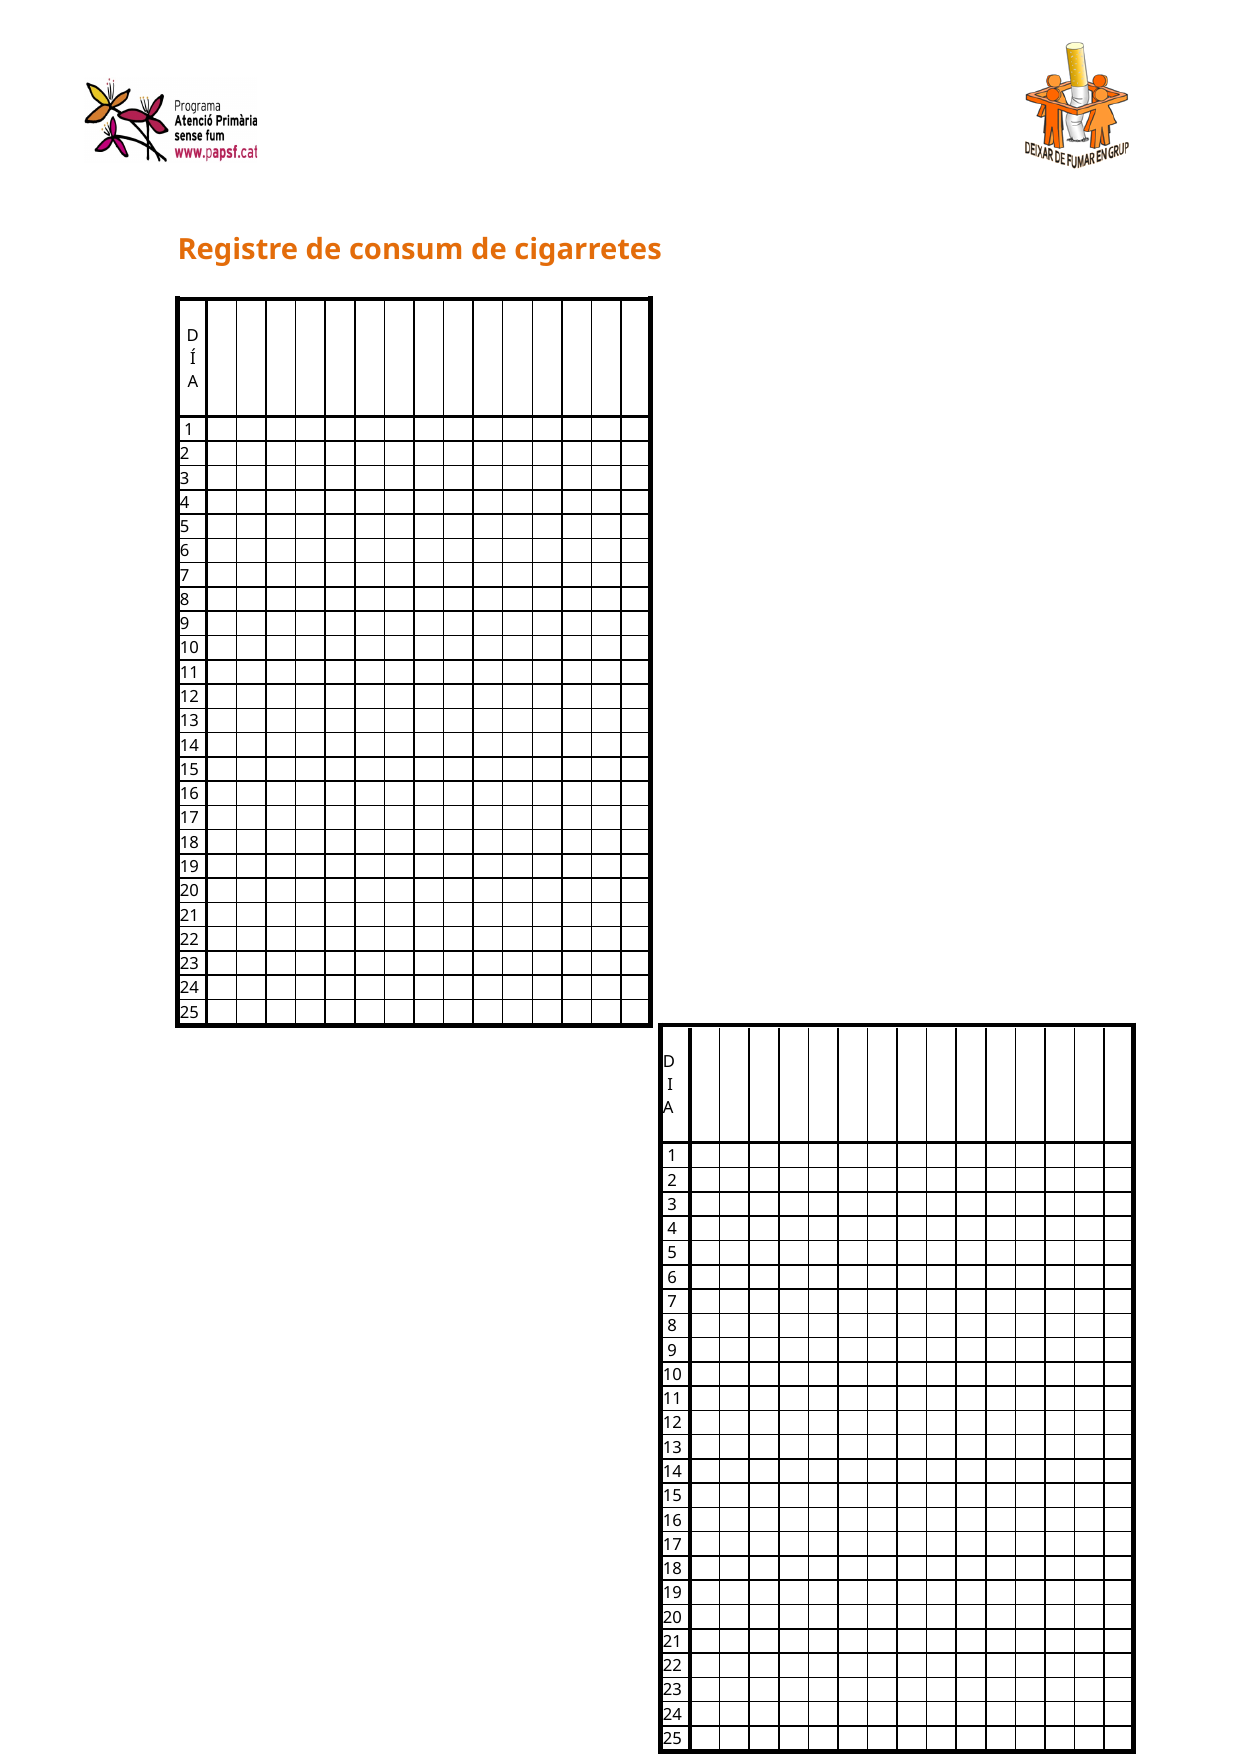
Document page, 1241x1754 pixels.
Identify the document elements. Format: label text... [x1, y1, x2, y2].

table_cell [1075, 1193, 1103, 1215]
table_cell [237, 806, 265, 829]
table_cell [750, 1266, 778, 1288]
table_cell [692, 1338, 719, 1361]
table_cell [957, 1290, 985, 1312]
table_cell [533, 466, 561, 489]
table_cell [208, 1000, 236, 1023]
table_cell [987, 1217, 1015, 1239]
table_cell [503, 806, 532, 829]
table_cell [1075, 1508, 1103, 1531]
table_cell [296, 685, 324, 707]
table_cell [356, 661, 384, 683]
table_cell [809, 1678, 837, 1701]
table_cell [720, 1411, 748, 1434]
table_cell [927, 1605, 955, 1628]
table_cell [720, 1532, 748, 1555]
table_cell [750, 1290, 778, 1312]
table_cell [533, 733, 561, 756]
table_cell [444, 976, 472, 999]
table_cell 16 [663, 1508, 688, 1531]
table_cell [444, 927, 472, 950]
table_cell [208, 466, 236, 489]
table_cell [868, 1168, 896, 1191]
table_cell [692, 1605, 719, 1628]
table_cell [474, 1000, 502, 1023]
table_cell [267, 588, 295, 610]
table_cell [1075, 1678, 1103, 1701]
table_cell [267, 418, 295, 440]
table_cell [957, 1727, 985, 1749]
table_cell [444, 466, 472, 489]
table_cell [592, 612, 620, 634]
table_cell [326, 418, 354, 440]
table_cell [692, 1678, 719, 1701]
table_cell [503, 927, 532, 950]
table_cell [927, 1460, 955, 1482]
table_cell [1046, 1435, 1074, 1458]
table_cell [237, 685, 265, 707]
table_cell [868, 1411, 896, 1434]
table_cell [503, 903, 532, 926]
table_cell [533, 903, 561, 926]
table_cell [592, 588, 620, 610]
table_cell [750, 1532, 778, 1555]
table_cell [692, 1727, 719, 1749]
table_cell [898, 1217, 926, 1239]
table_cell [720, 1266, 748, 1288]
table_cell [1075, 1144, 1103, 1167]
picture [84, 77, 258, 163]
table_cell [356, 709, 384, 732]
table_cell [809, 1605, 837, 1628]
table_cell [692, 1581, 719, 1604]
table_cell [533, 976, 561, 999]
table_cell [356, 806, 384, 829]
table_cell [385, 661, 413, 683]
table_cell [592, 952, 620, 974]
table_cell [326, 952, 354, 974]
table_cell [692, 1435, 719, 1458]
table_cell [1105, 1193, 1131, 1215]
table_cell [444, 903, 472, 926]
table_cell [1105, 1508, 1131, 1531]
table_cell [750, 1630, 778, 1652]
table_cell [809, 1363, 837, 1385]
table_cell [780, 1581, 808, 1604]
table_cell [356, 976, 384, 999]
picture [1012, 37, 1143, 181]
table_cell [622, 733, 648, 756]
table_cell [987, 1290, 1015, 1312]
table_cell [868, 1654, 896, 1676]
table_cell [267, 855, 295, 877]
table_cell [898, 1557, 926, 1579]
table_header [720, 1027, 749, 1141]
table_cell 22 [180, 927, 205, 950]
table_cell [957, 1193, 985, 1215]
table_cell [868, 1363, 896, 1385]
table_header [474, 301, 502, 414]
table_cell [474, 612, 502, 634]
table_cell 7 [663, 1290, 688, 1312]
table_cell [1046, 1581, 1074, 1604]
table_cell [444, 661, 472, 683]
table_cell [474, 442, 502, 465]
table_cell [780, 1557, 808, 1579]
table_cell [503, 515, 532, 537]
table_cell [237, 879, 265, 902]
table_cell [208, 758, 236, 780]
table_cell [927, 1290, 955, 1312]
table_cell 15 [180, 758, 205, 780]
table_cell [474, 903, 502, 926]
table_cell [296, 539, 324, 562]
table_cell [868, 1241, 896, 1264]
table_cell [237, 903, 265, 926]
table_cell [474, 539, 502, 562]
table_cell [868, 1581, 896, 1604]
table_cell [208, 685, 236, 707]
table_cell [868, 1460, 896, 1482]
table_cell 17 [663, 1532, 688, 1555]
table_cell [474, 636, 502, 659]
table_cell [1046, 1168, 1074, 1191]
table_cell [415, 661, 443, 683]
table_cell [1046, 1217, 1074, 1239]
table_cell [839, 1605, 867, 1628]
table_cell [296, 806, 324, 829]
table_cell [839, 1387, 867, 1409]
table_cell [385, 976, 413, 999]
table_cell [692, 1630, 719, 1652]
table_cell [267, 515, 295, 537]
table_cell [563, 418, 591, 440]
table_cell [927, 1581, 955, 1604]
table_cell [750, 1193, 778, 1215]
table_cell [809, 1168, 837, 1191]
table_cell [927, 1557, 955, 1579]
table_header D I A [663, 1027, 690, 1141]
table_cell [987, 1363, 1015, 1385]
table_cell [326, 782, 354, 804]
table_cell 20 [180, 879, 205, 902]
table_cell [1016, 1435, 1044, 1458]
table_cell 18 [180, 830, 205, 853]
table_cell [356, 758, 384, 780]
table_cell [444, 515, 472, 537]
table_cell [780, 1387, 808, 1409]
table_cell [868, 1193, 896, 1215]
table_cell [692, 1314, 719, 1337]
table_cell [503, 539, 532, 562]
table_cell [326, 855, 354, 877]
table_header [750, 1027, 779, 1141]
table_cell [415, 466, 443, 489]
table_cell [592, 491, 620, 513]
table_cell [296, 1000, 324, 1023]
table_cell [987, 1241, 1015, 1264]
table_cell [237, 855, 265, 877]
table_cell [444, 855, 472, 877]
table_cell [809, 1654, 837, 1676]
table_cell [503, 442, 532, 465]
table_cell [444, 1000, 472, 1023]
table_cell [927, 1727, 955, 1749]
table_cell [1016, 1314, 1044, 1337]
table_cell [237, 636, 265, 659]
table_cell [839, 1314, 867, 1337]
table_cell [444, 879, 472, 902]
table_cell [385, 466, 413, 489]
table_cell [750, 1411, 778, 1434]
table_cell [592, 442, 620, 465]
table_cell [780, 1435, 808, 1458]
table_cell [237, 1000, 265, 1023]
table_cell [1016, 1557, 1044, 1579]
table_cell [1046, 1290, 1074, 1312]
table_cell [533, 491, 561, 513]
table_cell [592, 466, 620, 489]
table_cell [356, 855, 384, 877]
table_cell [1016, 1678, 1044, 1701]
table_cell [780, 1727, 808, 1749]
table_cell [839, 1338, 867, 1361]
table_cell [415, 806, 443, 829]
table_cell [780, 1314, 808, 1337]
text Registre de consum de cigarretes [177, 228, 1122, 268]
table_cell [385, 733, 413, 756]
table_cell [1016, 1460, 1044, 1482]
table_cell 12 [180, 685, 205, 707]
table_cell [957, 1630, 985, 1652]
table_cell [720, 1363, 748, 1385]
table_cell [385, 1000, 413, 1023]
table_cell [720, 1460, 748, 1482]
table_cell [868, 1532, 896, 1555]
table_cell [927, 1338, 955, 1361]
table_cell [563, 685, 591, 707]
table_cell [957, 1217, 985, 1239]
table_cell [592, 879, 620, 902]
table_header [385, 301, 413, 414]
table_cell [927, 1435, 955, 1458]
table_cell [622, 563, 648, 586]
table_cell [780, 1241, 808, 1264]
table_cell [237, 539, 265, 562]
table_cell [563, 903, 591, 926]
table_cell [415, 976, 443, 999]
table_header [780, 1027, 808, 1141]
table_cell [1075, 1532, 1103, 1555]
table_cell [385, 539, 413, 562]
table_cell [444, 491, 472, 513]
table_cell [1016, 1290, 1044, 1312]
table_cell [296, 661, 324, 683]
table_cell [474, 855, 502, 877]
table_cell [444, 588, 472, 610]
table_cell [356, 879, 384, 902]
table_cell [415, 879, 443, 902]
table_cell [692, 1193, 719, 1215]
table_cell [208, 442, 236, 465]
table_cell [750, 1144, 778, 1167]
table_cell [622, 758, 648, 780]
table_cell [592, 709, 620, 732]
table_cell [267, 758, 295, 780]
table_cell [898, 1241, 926, 1264]
table_cell [692, 1241, 719, 1264]
table_cell [780, 1290, 808, 1312]
table_cell [296, 588, 324, 610]
table_cell [809, 1508, 837, 1531]
table_cell [1075, 1630, 1103, 1652]
table_cell [720, 1630, 748, 1652]
table_cell [692, 1411, 719, 1434]
table_cell [503, 563, 532, 586]
table_cell [868, 1678, 896, 1701]
table_cell [1016, 1654, 1044, 1676]
table_cell [622, 491, 648, 513]
table_cell [267, 927, 295, 950]
table_cell [780, 1508, 808, 1531]
table_cell [208, 855, 236, 877]
table_cell [780, 1217, 808, 1239]
table_cell [208, 612, 236, 634]
table_cell [592, 830, 620, 853]
table_cell [474, 709, 502, 732]
table_cell [237, 952, 265, 974]
table_cell [809, 1557, 837, 1579]
table_cell [1075, 1217, 1103, 1239]
table_cell [957, 1581, 985, 1604]
table_cell [1075, 1411, 1103, 1434]
table_cell [1105, 1435, 1131, 1458]
table_cell [356, 927, 384, 950]
table_cell 3 [663, 1193, 688, 1215]
table_cell [237, 733, 265, 756]
table_cell 6 [663, 1266, 688, 1288]
table_cell [1075, 1168, 1103, 1191]
table_cell [533, 879, 561, 902]
table_cell [692, 1654, 719, 1676]
table_cell [957, 1338, 985, 1361]
table_header [267, 301, 295, 414]
table_cell [533, 539, 561, 562]
table_cell [356, 539, 384, 562]
table_cell [474, 685, 502, 707]
table_cell [208, 976, 236, 999]
table_cell 1 [180, 418, 205, 440]
table_cell [780, 1193, 808, 1215]
table_cell [750, 1338, 778, 1361]
table_cell [692, 1508, 719, 1531]
table_cell [1046, 1654, 1074, 1676]
table_cell [957, 1314, 985, 1337]
table_cell [503, 636, 532, 659]
table_header [809, 1027, 838, 1141]
table_cell [385, 515, 413, 537]
table_cell [563, 709, 591, 732]
table_cell [208, 563, 236, 586]
table_cell [415, 685, 443, 707]
table_cell [326, 563, 354, 586]
table_cell [1075, 1484, 1103, 1507]
table_cell [474, 830, 502, 853]
table_cell [898, 1411, 926, 1434]
table_cell [415, 830, 443, 853]
table_cell [927, 1654, 955, 1676]
table_cell [622, 879, 648, 902]
table_cell [474, 976, 502, 999]
table_cell [750, 1168, 778, 1191]
table_cell [839, 1508, 867, 1531]
table_cell [898, 1387, 926, 1409]
table_cell [1075, 1727, 1103, 1749]
table_cell [1105, 1630, 1131, 1652]
table_cell [533, 830, 561, 853]
table_cell [987, 1727, 1015, 1749]
table_cell 8 [180, 588, 205, 610]
table_cell [415, 1000, 443, 1023]
table_cell [957, 1460, 985, 1482]
table_cell [720, 1193, 748, 1215]
table_cell [1016, 1581, 1044, 1604]
table_cell [987, 1168, 1015, 1191]
table_cell [296, 976, 324, 999]
table_cell [503, 1000, 532, 1023]
table_cell [563, 782, 591, 804]
table_cell [839, 1727, 867, 1749]
table_cell [720, 1484, 748, 1507]
table_cell [267, 563, 295, 586]
table_cell [385, 830, 413, 853]
table_cell [622, 952, 648, 974]
table_cell [1046, 1727, 1074, 1749]
table_cell [326, 539, 354, 562]
table_cell [267, 685, 295, 707]
table_cell [563, 927, 591, 950]
table_cell [809, 1532, 837, 1555]
table_cell [385, 782, 413, 804]
table_cell [503, 491, 532, 513]
table_cell [385, 855, 413, 877]
table_cell 13 [663, 1435, 688, 1458]
table_cell [957, 1532, 985, 1555]
table_cell 24 [180, 976, 205, 999]
table_header [957, 1027, 986, 1141]
table_cell [296, 442, 324, 465]
table_cell [267, 976, 295, 999]
table_cell [533, 855, 561, 877]
table_cell [868, 1217, 896, 1239]
table_cell [237, 515, 265, 537]
table_cell [809, 1460, 837, 1482]
table_cell [780, 1605, 808, 1628]
table_cell [385, 563, 413, 586]
table_cell [474, 758, 502, 780]
table_cell [267, 612, 295, 634]
table_cell [692, 1290, 719, 1312]
table_cell [957, 1654, 985, 1676]
table_cell [296, 466, 324, 489]
table_cell [208, 830, 236, 853]
table_cell [237, 563, 265, 586]
table_cell [839, 1581, 867, 1604]
table_cell [208, 879, 236, 902]
table_cell [533, 709, 561, 732]
table_cell [868, 1290, 896, 1312]
table_cell [1105, 1168, 1131, 1191]
table_cell [1016, 1144, 1044, 1167]
table_cell [326, 903, 354, 926]
table_header [563, 301, 591, 414]
table_cell [780, 1532, 808, 1555]
table_cell [987, 1702, 1015, 1725]
table_cell [720, 1144, 748, 1167]
table_cell [1105, 1727, 1131, 1749]
table_cell [474, 733, 502, 756]
table_cell [503, 733, 532, 756]
table_cell 21 [663, 1630, 688, 1652]
table_cell [444, 806, 472, 829]
table_cell [444, 709, 472, 732]
table_cell [1016, 1630, 1044, 1652]
table_cell [957, 1411, 985, 1434]
table_cell [267, 466, 295, 489]
table_cell 23 [663, 1678, 688, 1701]
table_cell [1046, 1605, 1074, 1628]
table_cell [415, 563, 443, 586]
table_cell [622, 855, 648, 877]
table_cell [839, 1484, 867, 1507]
table_cell [267, 782, 295, 804]
table_cell 1 [663, 1144, 688, 1167]
table_cell [474, 661, 502, 683]
table_cell [592, 855, 620, 877]
table_cell [474, 588, 502, 610]
table_cell [622, 1000, 648, 1023]
table_cell [444, 636, 472, 659]
table_cell [208, 952, 236, 974]
table_cell [326, 976, 354, 999]
table_cell [208, 515, 236, 537]
table_cell [987, 1532, 1015, 1555]
table_cell [750, 1460, 778, 1482]
table_cell [533, 806, 561, 829]
table_cell [957, 1605, 985, 1628]
table_cell [592, 927, 620, 950]
table_cell [326, 636, 354, 659]
table_cell [1105, 1581, 1131, 1604]
table_cell [237, 491, 265, 513]
table_cell [898, 1266, 926, 1288]
table_cell [444, 563, 472, 586]
table_cell [720, 1338, 748, 1361]
table_header [839, 1027, 867, 1141]
table_cell [987, 1314, 1015, 1337]
table_cell [237, 588, 265, 610]
table_cell [296, 491, 324, 513]
table_cell [237, 830, 265, 853]
table_cell [563, 758, 591, 780]
table_cell [296, 952, 324, 974]
table_cell [356, 442, 384, 465]
table_cell [444, 612, 472, 634]
table_cell [444, 685, 472, 707]
table_cell [780, 1460, 808, 1482]
table_cell [809, 1241, 837, 1264]
table_cell [1016, 1532, 1044, 1555]
table_cell [868, 1605, 896, 1628]
table_cell [415, 855, 443, 877]
table_cell [1075, 1387, 1103, 1409]
table_cell [474, 806, 502, 829]
table_cell [415, 636, 443, 659]
table_cell [385, 952, 413, 974]
table_cell [839, 1630, 867, 1652]
table_cell [356, 952, 384, 974]
table_cell [839, 1266, 867, 1288]
table_cell [809, 1314, 837, 1337]
table_cell 20 [663, 1605, 688, 1628]
table_cell [957, 1557, 985, 1579]
table_cell [385, 685, 413, 707]
table_cell [809, 1581, 837, 1604]
table_cell [622, 539, 648, 562]
table_cell [1016, 1241, 1044, 1264]
table_cell [267, 903, 295, 926]
table_cell [927, 1532, 955, 1555]
table_cell [868, 1630, 896, 1652]
table_cell [868, 1435, 896, 1458]
table_cell 5 [663, 1241, 688, 1264]
table_cell [592, 418, 620, 440]
table_cell [692, 1460, 719, 1482]
table_cell [474, 563, 502, 586]
table_cell [898, 1605, 926, 1628]
table_cell 25 [663, 1727, 688, 1749]
table_cell [296, 709, 324, 732]
table_cell [444, 442, 472, 465]
table_cell [957, 1678, 985, 1701]
table_cell [622, 685, 648, 707]
table_cell [780, 1702, 808, 1725]
table_cell [237, 782, 265, 804]
table_cell [415, 782, 443, 804]
table_cell [356, 636, 384, 659]
table_cell [267, 879, 295, 902]
table_cell [326, 830, 354, 853]
table_cell [720, 1557, 748, 1579]
table_cell [720, 1387, 748, 1409]
table_cell [503, 588, 532, 610]
table_cell [356, 903, 384, 926]
table_cell 16 [180, 782, 205, 804]
table_header [296, 301, 324, 414]
table_cell [326, 927, 354, 950]
table_cell [533, 418, 561, 440]
table_cell [1105, 1338, 1131, 1361]
table_cell [326, 806, 354, 829]
table_cell [1105, 1266, 1131, 1288]
table_cell [780, 1338, 808, 1361]
table_header [533, 301, 561, 414]
table_cell [957, 1266, 985, 1288]
table_cell [1075, 1557, 1103, 1579]
table_cell 3 [180, 466, 205, 489]
table_cell [780, 1630, 808, 1652]
table_cell [957, 1435, 985, 1458]
table_cell [326, 515, 354, 537]
table_cell [326, 879, 354, 902]
table_cell [1075, 1605, 1103, 1628]
table_cell [296, 855, 324, 877]
table_cell [296, 612, 324, 634]
table_cell [296, 733, 324, 756]
table_cell [503, 612, 532, 634]
table_cell [868, 1338, 896, 1361]
table_cell [267, 1000, 295, 1023]
table_cell [720, 1678, 748, 1701]
table_cell [563, 976, 591, 999]
table_cell [592, 782, 620, 804]
table_cell [326, 612, 354, 634]
table_cell [957, 1702, 985, 1725]
table_cell [987, 1581, 1015, 1604]
table_cell [444, 758, 472, 780]
table_cell [1046, 1508, 1074, 1531]
table_cell [267, 952, 295, 974]
table_cell [1075, 1460, 1103, 1482]
table_cell 17 [180, 806, 205, 829]
table_cell [533, 1000, 561, 1023]
table_cell [622, 782, 648, 804]
table_header [692, 1027, 719, 1141]
table_cell [839, 1363, 867, 1385]
table_cell [987, 1144, 1015, 1167]
table_cell [237, 661, 265, 683]
table_cell [987, 1266, 1015, 1288]
table_cell [415, 418, 443, 440]
table_cell [868, 1144, 896, 1167]
table_cell [237, 758, 265, 780]
table_cell [415, 491, 443, 513]
table_cell [957, 1168, 985, 1191]
table_cell [957, 1387, 985, 1409]
table_cell [809, 1144, 837, 1167]
table_cell [750, 1581, 778, 1604]
table_cell 13 [180, 709, 205, 732]
table_cell [1075, 1435, 1103, 1458]
table_cell [296, 879, 324, 902]
table_cell 15 [663, 1484, 688, 1507]
table_cell [385, 758, 413, 780]
table_cell [563, 661, 591, 683]
table_cell [444, 418, 472, 440]
table_cell 9 [180, 612, 205, 634]
table_cell [839, 1241, 867, 1264]
table_cell [563, 588, 591, 610]
table_cell [839, 1460, 867, 1482]
table_cell [839, 1411, 867, 1434]
table_cell [1046, 1363, 1074, 1385]
table_cell [533, 758, 561, 780]
table_cell [1105, 1314, 1131, 1337]
table_cell [987, 1387, 1015, 1409]
table_cell [267, 709, 295, 732]
table_cell [898, 1338, 926, 1361]
table_cell [533, 927, 561, 950]
table_cell [839, 1654, 867, 1676]
table_cell [1046, 1484, 1074, 1507]
table_cell [927, 1484, 955, 1507]
table_cell [692, 1168, 719, 1191]
table_cell [415, 927, 443, 950]
table_cell [750, 1241, 778, 1264]
table_cell [720, 1605, 748, 1628]
table_cell [1105, 1484, 1131, 1507]
table_cell [385, 418, 413, 440]
table_cell [1105, 1363, 1131, 1385]
table_cell [267, 539, 295, 562]
table_cell [208, 782, 236, 804]
table_cell [356, 830, 384, 853]
table_cell [927, 1217, 955, 1239]
table_cell [868, 1484, 896, 1507]
table_cell [503, 466, 532, 489]
table_cell [237, 466, 265, 489]
table_cell [1075, 1266, 1103, 1288]
table_cell [415, 442, 443, 465]
table_cell [622, 588, 648, 610]
table_cell [296, 418, 324, 440]
table_cell [898, 1314, 926, 1337]
table_cell [415, 588, 443, 610]
table_cell [1046, 1460, 1074, 1482]
table_cell [474, 466, 502, 489]
table_cell [839, 1702, 867, 1725]
table_cell [415, 903, 443, 926]
table_header [444, 301, 472, 414]
table_cell [356, 612, 384, 634]
table_cell [1016, 1702, 1044, 1725]
table_cell [592, 733, 620, 756]
table_cell [533, 952, 561, 974]
table_cell [927, 1266, 955, 1288]
table_cell 2 [663, 1168, 688, 1191]
table_cell [809, 1435, 837, 1458]
table_cell [898, 1581, 926, 1604]
table_cell [1075, 1314, 1103, 1337]
table_cell [868, 1314, 896, 1337]
table_cell [898, 1508, 926, 1531]
table_cell [780, 1266, 808, 1288]
table_cell [326, 758, 354, 780]
table_cell [1105, 1605, 1131, 1628]
table_cell [927, 1314, 955, 1337]
table_cell [927, 1508, 955, 1531]
table_cell 22 [663, 1654, 688, 1676]
table_cell [326, 491, 354, 513]
table_cell 9 [663, 1338, 688, 1361]
table_cell [927, 1630, 955, 1652]
table_cell [692, 1363, 719, 1385]
table_cell [385, 806, 413, 829]
table_cell [750, 1702, 778, 1725]
table_cell [1046, 1532, 1074, 1555]
table_cell [898, 1168, 926, 1191]
table_cell [809, 1387, 837, 1409]
table_cell [957, 1241, 985, 1264]
table_header [356, 301, 384, 414]
table_cell [692, 1557, 719, 1579]
table_cell [533, 563, 561, 586]
table_cell [385, 442, 413, 465]
table_header [208, 301, 236, 414]
table_cell [1016, 1484, 1044, 1507]
table_header [1046, 1027, 1074, 1141]
table_cell [1105, 1241, 1131, 1264]
table_cell [750, 1727, 778, 1749]
table_cell [957, 1484, 985, 1507]
table_cell [868, 1387, 896, 1409]
table_cell [622, 903, 648, 926]
table_cell [898, 1532, 926, 1555]
table_cell [809, 1217, 837, 1239]
table_cell [987, 1193, 1015, 1215]
table_cell [987, 1605, 1015, 1628]
table_header [1016, 1027, 1045, 1141]
table_header [503, 301, 532, 414]
table_cell [780, 1654, 808, 1676]
table_cell [563, 491, 591, 513]
table_cell [326, 442, 354, 465]
table_cell 2 [180, 442, 205, 465]
table_cell [780, 1411, 808, 1434]
table_cell [987, 1460, 1015, 1482]
table_cell [592, 515, 620, 537]
table_cell [987, 1508, 1015, 1531]
table_cell [415, 952, 443, 974]
table_cell [839, 1290, 867, 1312]
table_cell 6 [180, 539, 205, 562]
table_cell [780, 1678, 808, 1701]
table_cell [927, 1241, 955, 1264]
table_cell [533, 588, 561, 610]
table_cell [839, 1532, 867, 1555]
table_cell 11 [663, 1387, 688, 1409]
table_cell [868, 1557, 896, 1579]
table_cell 4 [663, 1217, 688, 1239]
table_cell [750, 1363, 778, 1385]
table_cell [385, 879, 413, 902]
table_cell [533, 782, 561, 804]
table_cell [208, 709, 236, 732]
table_cell [326, 466, 354, 489]
table_cell [356, 418, 384, 440]
table_cell [563, 636, 591, 659]
table_cell [622, 927, 648, 950]
table_cell [237, 927, 265, 950]
table_cell [415, 758, 443, 780]
table_cell [720, 1168, 748, 1191]
table_cell [267, 733, 295, 756]
table_cell [1016, 1338, 1044, 1361]
table_cell [1105, 1654, 1131, 1676]
table_cell [1105, 1411, 1131, 1434]
table_cell [839, 1144, 867, 1167]
table_cell [208, 661, 236, 683]
table_cell [356, 1000, 384, 1023]
table_cell 4 [180, 491, 205, 513]
table_cell [444, 782, 472, 804]
table_cell [296, 758, 324, 780]
table_cell 10 [663, 1363, 688, 1385]
table_cell [356, 588, 384, 610]
table_cell [809, 1727, 837, 1749]
table_cell [780, 1144, 808, 1167]
table_cell [839, 1217, 867, 1239]
table_cell [237, 612, 265, 634]
table_cell [444, 539, 472, 562]
table_cell [898, 1460, 926, 1482]
table_cell 19 [663, 1581, 688, 1604]
table_cell [750, 1508, 778, 1531]
table_cell [898, 1363, 926, 1385]
table_cell [780, 1363, 808, 1385]
table_cell [1105, 1217, 1131, 1239]
table_cell [533, 612, 561, 634]
table_cell 24 [663, 1702, 688, 1725]
table_cell [503, 661, 532, 683]
table_cell 25 [180, 1000, 205, 1023]
table_cell [1105, 1144, 1131, 1167]
table_cell [563, 733, 591, 756]
table_cell [809, 1702, 837, 1725]
table_cell [692, 1266, 719, 1288]
table_cell [503, 830, 532, 853]
table_cell 10 [180, 636, 205, 659]
table_cell [987, 1630, 1015, 1652]
table_cell [809, 1484, 837, 1507]
table_cell [415, 612, 443, 634]
table_cell [592, 806, 620, 829]
table_cell [267, 442, 295, 465]
table_cell [356, 466, 384, 489]
table_cell 21 [180, 903, 205, 926]
table_cell [503, 976, 532, 999]
table_cell [533, 442, 561, 465]
table_cell [809, 1193, 837, 1215]
table_cell [267, 636, 295, 659]
table_cell [267, 491, 295, 513]
table_cell [868, 1266, 896, 1288]
table_cell [692, 1484, 719, 1507]
table_cell [208, 588, 236, 610]
table_cell [839, 1168, 867, 1191]
table_cell [356, 563, 384, 586]
table_cell [720, 1727, 748, 1749]
table_cell [1105, 1290, 1131, 1312]
table_cell [533, 636, 561, 659]
table_cell [415, 515, 443, 537]
table_cell [750, 1605, 778, 1628]
table_cell [1105, 1387, 1131, 1409]
table_cell [750, 1484, 778, 1507]
table_cell [1046, 1387, 1074, 1409]
table_cell [927, 1168, 955, 1191]
table_cell [720, 1290, 748, 1312]
table_cell [267, 806, 295, 829]
table_cell [563, 466, 591, 489]
table_cell [1016, 1605, 1044, 1628]
table_cell [474, 515, 502, 537]
table_header [898, 1027, 926, 1141]
table_cell [622, 466, 648, 489]
table_cell 5 [180, 515, 205, 537]
table_cell [356, 515, 384, 537]
table_cell [385, 588, 413, 610]
table_cell [1105, 1557, 1131, 1579]
table_cell [296, 515, 324, 537]
table_cell [1046, 1702, 1074, 1725]
table_cell [208, 733, 236, 756]
table_cell [750, 1435, 778, 1458]
table_cell [927, 1193, 955, 1215]
table_cell [1046, 1557, 1074, 1579]
table_cell [208, 903, 236, 926]
table_cell [720, 1435, 748, 1458]
table_cell [592, 1000, 620, 1023]
table_cell [474, 879, 502, 902]
table_cell [385, 636, 413, 659]
table_cell [296, 782, 324, 804]
table_cell [622, 612, 648, 634]
table_cell [326, 1000, 354, 1023]
table_cell [898, 1484, 926, 1507]
table_cell [1046, 1266, 1074, 1288]
table_cell [720, 1654, 748, 1676]
table_header [622, 301, 648, 414]
table_header [1105, 1027, 1131, 1141]
table_cell [208, 491, 236, 513]
table_cell [208, 636, 236, 659]
table_cell [1046, 1630, 1074, 1652]
table_cell [1016, 1411, 1044, 1434]
table_cell [533, 661, 561, 683]
table_cell [444, 952, 472, 974]
table_cell 23 [180, 952, 205, 974]
table_header [237, 301, 265, 414]
table_cell [927, 1702, 955, 1725]
table_cell [898, 1630, 926, 1652]
table_cell [356, 491, 384, 513]
table_cell [1046, 1338, 1074, 1361]
table_cell [385, 903, 413, 926]
table_cell [780, 1484, 808, 1507]
table_header [326, 301, 354, 414]
table_cell [987, 1557, 1015, 1579]
table_cell [474, 927, 502, 950]
table_cell [1075, 1241, 1103, 1264]
table_cell [839, 1193, 867, 1215]
table_cell [237, 709, 265, 732]
table_cell [692, 1702, 719, 1725]
table_cell [987, 1338, 1015, 1361]
table_cell [1016, 1266, 1044, 1288]
table_cell [898, 1193, 926, 1215]
table_cell [563, 563, 591, 586]
table_cell [809, 1411, 837, 1434]
table_cell [563, 806, 591, 829]
table_cell [563, 952, 591, 974]
table_cell [622, 418, 648, 440]
table_cell [750, 1678, 778, 1701]
table_cell [208, 927, 236, 950]
table_cell [326, 588, 354, 610]
table_cell [563, 1000, 591, 1023]
table_cell 19 [180, 855, 205, 877]
table_cell [750, 1314, 778, 1337]
table_cell [987, 1484, 1015, 1507]
table_cell 18 [663, 1557, 688, 1579]
table_cell [592, 636, 620, 659]
table_cell [592, 685, 620, 707]
table_cell [927, 1144, 955, 1167]
table_cell [750, 1557, 778, 1579]
table_cell [474, 952, 502, 974]
table_cell [326, 709, 354, 732]
table_cell [503, 758, 532, 780]
table_cell [1075, 1654, 1103, 1676]
table_cell [720, 1314, 748, 1337]
table_cell [474, 418, 502, 440]
table_cell [563, 442, 591, 465]
table_cell [592, 563, 620, 586]
table_cell [296, 927, 324, 950]
table_cell 8 [663, 1314, 688, 1337]
table_cell [296, 636, 324, 659]
table_cell [267, 830, 295, 853]
table_cell [780, 1168, 808, 1191]
table_cell [385, 491, 413, 513]
table_cell [1046, 1314, 1074, 1337]
table_cell [987, 1435, 1015, 1458]
table_cell [356, 733, 384, 756]
table_cell [898, 1702, 926, 1725]
table_cell [692, 1217, 719, 1239]
table_cell [503, 952, 532, 974]
table_cell [592, 661, 620, 683]
table_cell [957, 1508, 985, 1531]
table_cell [957, 1363, 985, 1385]
table_cell [720, 1241, 748, 1264]
table_cell [1075, 1290, 1103, 1312]
table_cell [898, 1144, 926, 1167]
table_cell [1105, 1460, 1131, 1482]
table_header [1075, 1027, 1104, 1141]
table_cell [898, 1290, 926, 1312]
table_cell [809, 1290, 837, 1312]
table_cell [1105, 1532, 1131, 1555]
table_cell [533, 515, 561, 537]
table_cell [208, 539, 236, 562]
table_cell [1046, 1678, 1074, 1701]
table_cell [1046, 1144, 1074, 1167]
table_cell [622, 830, 648, 853]
table_cell [868, 1702, 896, 1725]
table_cell 12 [663, 1411, 688, 1434]
table_cell [622, 709, 648, 732]
table_cell [927, 1387, 955, 1409]
table_cell [503, 685, 532, 707]
table_cell [809, 1630, 837, 1652]
table_cell [809, 1266, 837, 1288]
table_cell [720, 1581, 748, 1604]
table_cell [296, 563, 324, 586]
table_cell [533, 685, 561, 707]
table_cell [1046, 1241, 1074, 1264]
table_cell [1075, 1702, 1103, 1725]
table_cell [927, 1363, 955, 1385]
table_cell [563, 612, 591, 634]
table_header [868, 1027, 897, 1141]
table_header [415, 301, 443, 414]
table_cell [692, 1532, 719, 1555]
table_cell [503, 782, 532, 804]
table_cell [563, 855, 591, 877]
table_cell [326, 661, 354, 683]
table_cell [622, 442, 648, 465]
table_cell 14 [180, 733, 205, 756]
table_cell [415, 733, 443, 756]
table_cell [1016, 1387, 1044, 1409]
table_cell [474, 491, 502, 513]
table_cell [474, 782, 502, 804]
table_cell [208, 418, 236, 440]
table_cell [444, 733, 472, 756]
table_cell [503, 879, 532, 902]
table_cell [356, 782, 384, 804]
table_cell 11 [180, 661, 205, 683]
table_cell [622, 976, 648, 999]
table_cell [563, 830, 591, 853]
table_cell [1105, 1678, 1131, 1701]
table_cell [592, 976, 620, 999]
table_cell [1016, 1217, 1044, 1239]
table_cell [720, 1508, 748, 1531]
table_cell [1016, 1508, 1044, 1531]
table_cell [809, 1338, 837, 1361]
table_cell [592, 758, 620, 780]
table_cell [415, 709, 443, 732]
table_cell [692, 1387, 719, 1409]
table_header [592, 301, 620, 414]
table_cell [898, 1727, 926, 1749]
table_cell [237, 976, 265, 999]
table_header [987, 1027, 1015, 1141]
table_cell [1105, 1702, 1131, 1725]
table_cell [444, 830, 472, 853]
table_cell [592, 903, 620, 926]
table_cell [237, 442, 265, 465]
table_cell [987, 1678, 1015, 1701]
table_cell [415, 539, 443, 562]
table_cell [868, 1508, 896, 1531]
table_cell [592, 539, 620, 562]
table_cell [326, 685, 354, 707]
table_cell [898, 1678, 926, 1701]
table_cell [385, 927, 413, 950]
table_cell [356, 685, 384, 707]
table_cell [385, 612, 413, 634]
table_cell [563, 515, 591, 537]
table_cell [927, 1678, 955, 1701]
table_cell [622, 661, 648, 683]
table_cell [267, 661, 295, 683]
table_cell [1046, 1193, 1074, 1215]
table_cell [296, 830, 324, 853]
table_cell [237, 418, 265, 440]
table_cell [750, 1387, 778, 1409]
table_cell 7 [180, 563, 205, 586]
table_cell [1075, 1581, 1103, 1604]
table_cell [1075, 1363, 1103, 1385]
table_cell [898, 1654, 926, 1676]
table_cell [839, 1678, 867, 1701]
table_cell [1075, 1338, 1103, 1361]
table_cell [1016, 1727, 1044, 1749]
table_cell [987, 1654, 1015, 1676]
table_cell [503, 709, 532, 732]
table_cell [692, 1144, 719, 1167]
table_cell [503, 418, 532, 440]
table_cell [622, 806, 648, 829]
table_cell [927, 1411, 955, 1434]
table_header D Í A [180, 301, 205, 414]
table_cell [720, 1702, 748, 1725]
table_cell [720, 1217, 748, 1239]
table_cell [1016, 1168, 1044, 1191]
table_cell [296, 903, 324, 926]
table_cell [326, 733, 354, 756]
table_cell [208, 806, 236, 829]
table_cell [563, 879, 591, 902]
table_cell [622, 515, 648, 537]
table_cell 14 [663, 1460, 688, 1482]
table_header [927, 1027, 956, 1141]
table_cell [987, 1411, 1015, 1434]
table_cell [563, 539, 591, 562]
table_cell [898, 1435, 926, 1458]
table_cell [839, 1557, 867, 1579]
table_cell [750, 1217, 778, 1239]
table_cell [957, 1144, 985, 1167]
table_cell [1016, 1363, 1044, 1385]
table_cell [1016, 1193, 1044, 1215]
table_cell [868, 1727, 896, 1749]
table_cell [503, 855, 532, 877]
table_cell [750, 1654, 778, 1676]
table_cell [1046, 1411, 1074, 1434]
table_cell [622, 636, 648, 659]
table_cell [839, 1435, 867, 1458]
table_cell [385, 709, 413, 732]
